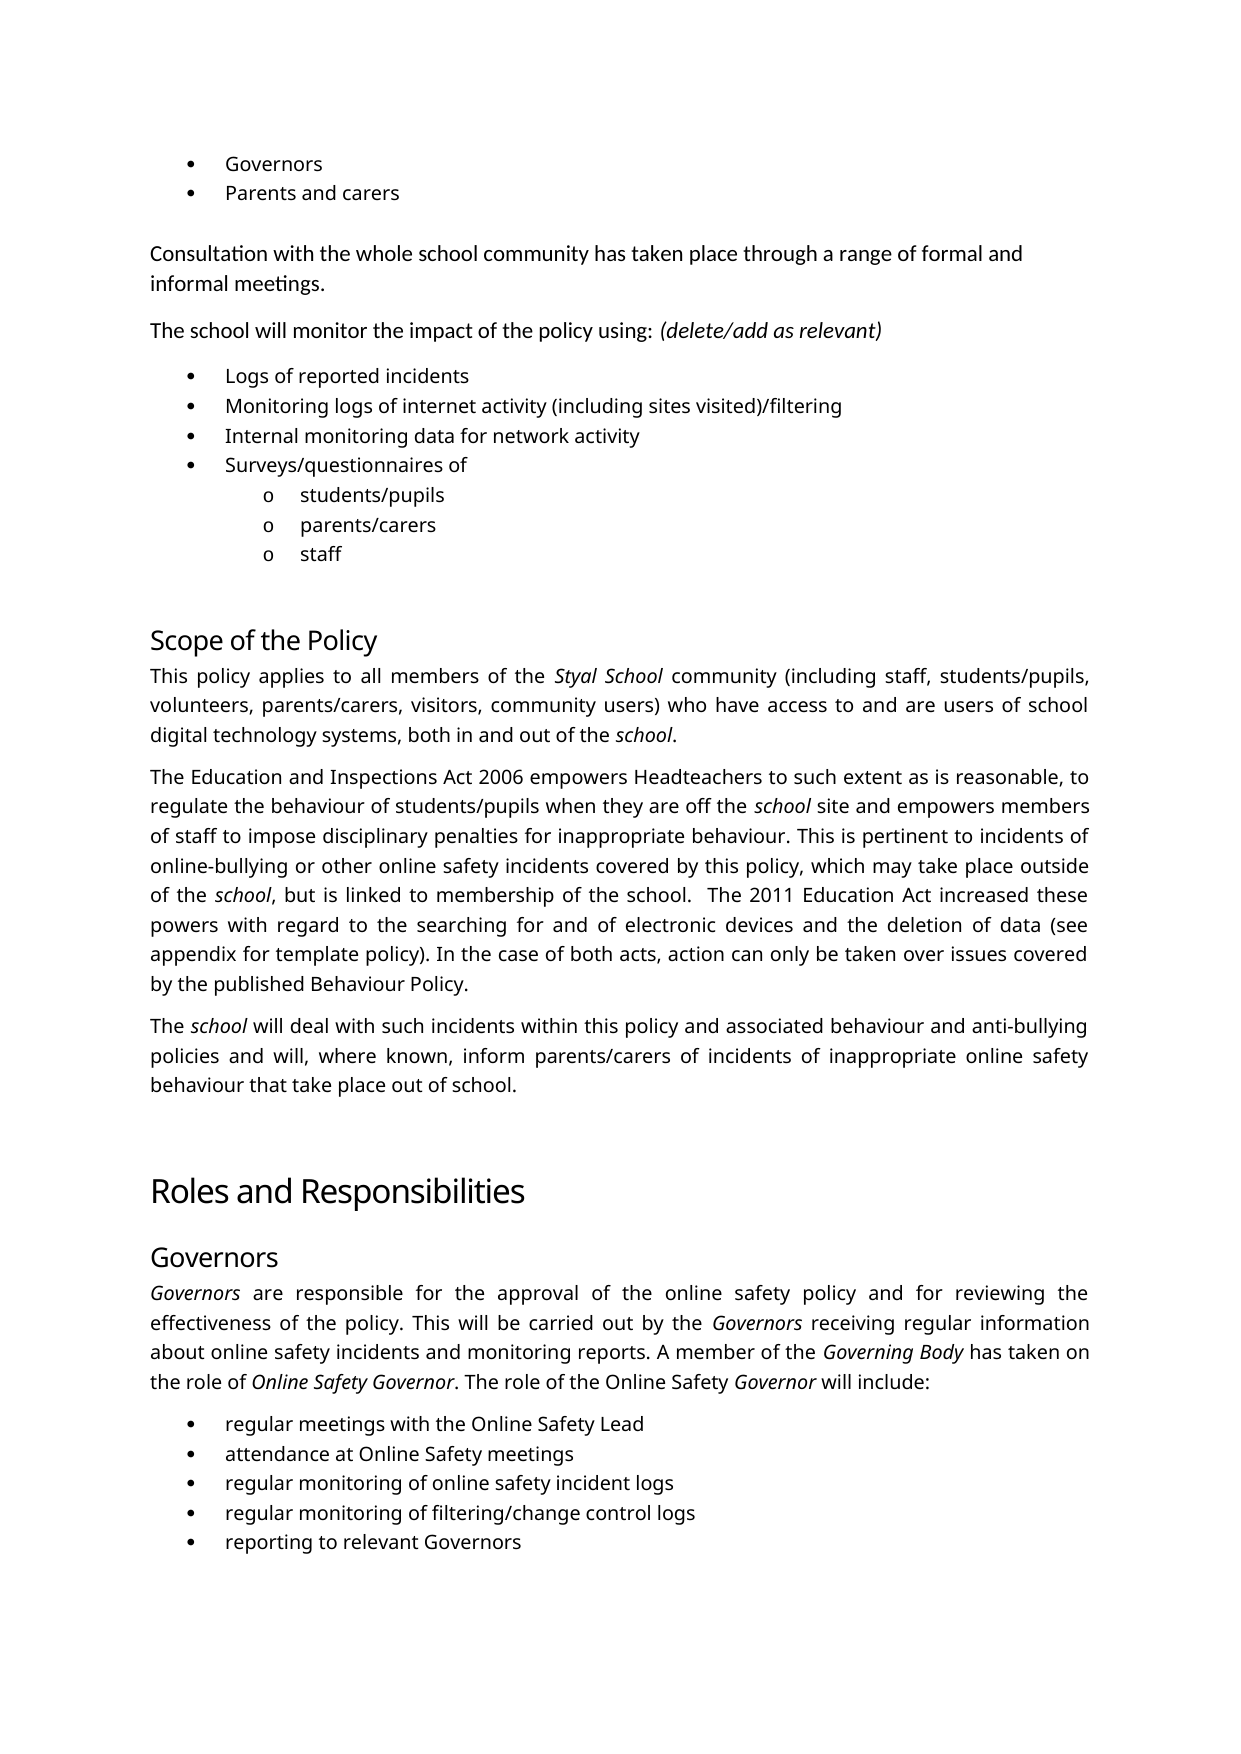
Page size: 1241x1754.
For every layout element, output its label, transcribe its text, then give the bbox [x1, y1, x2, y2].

list Logs of reported incidents [187, 363, 1090, 390]
list Surveys/questionnaires of [187, 451, 1090, 478]
list regular monitoring of online safety incident logs [187, 1469, 1090, 1496]
list Parents and carers [187, 179, 1090, 207]
list regular meetings with the Online Safety Lead [187, 1410, 1090, 1437]
list attendance at Online Safety meetings [187, 1440, 1090, 1467]
list staff [262, 541, 1090, 568]
list Governors [187, 150, 1090, 177]
text This policy applies to all members of the Styal School community (including staff, students/pupils, volunteers, parents/carers, visitors, community users) who have access to and are users of school digital technology systems, both in and out of the school. [150, 662, 1090, 748]
list regular monitoring of filtering/change control logs [187, 1499, 1090, 1526]
text Governors [150, 1239, 1090, 1276]
text The Education and Inspections Act 2006 empowers Headteachers to such extent as is reasonable, to regulate the behaviour of students/pupils when they are off the school site and empowers members of staff to impose disciplinary penalties for inappropriate behaviour. This is pertinent to incidents of online-bullying or other online safety incidents covered by this policy, which may take place outside of the school, but is linked to membership of the school. The 2011 Education Act increased these powers with regard to the searching for and of electronic devices and the deletion of data (see appendix for template policy). In the case of both acts, action can only be taken over issues covered by the published Behaviour Policy. [150, 763, 1090, 997]
list students/pupils [262, 481, 1090, 508]
list parents/carers [262, 511, 1090, 538]
text Roles and Responsibilities [150, 1168, 1090, 1214]
text Governors are responsible for the approval of the online safety policy and for reviewing the effectiveness of the policy. This will be carried out by the Governors receiving regular information about online safety incidents and monitoring reports. A member of the Governing Body has taken on the role of Online Safety Governor. The role of the Online Safety Governor will include: [150, 1279, 1090, 1395]
text The school will monitor the impact of the policy using: (delete/add as relevant) [150, 316, 1090, 344]
list Internal monitoring data for network activity [187, 422, 1090, 449]
text Consultation with the whole school community has taken place through a range of formal and informal meetings. [150, 239, 1090, 297]
list reporting to relevant Governors [187, 1529, 1090, 1556]
list Monitoring logs of internet activity (including sites visited)/filtering [187, 392, 1090, 419]
text The school will deal with such incidents within this policy and associated behaviour and anti-bullying policies and will, where known, inform parents/carers of incidents of inappropriate online safety behaviour that take place out of school. [150, 1012, 1090, 1098]
text Scope of the Policy [150, 621, 1090, 658]
